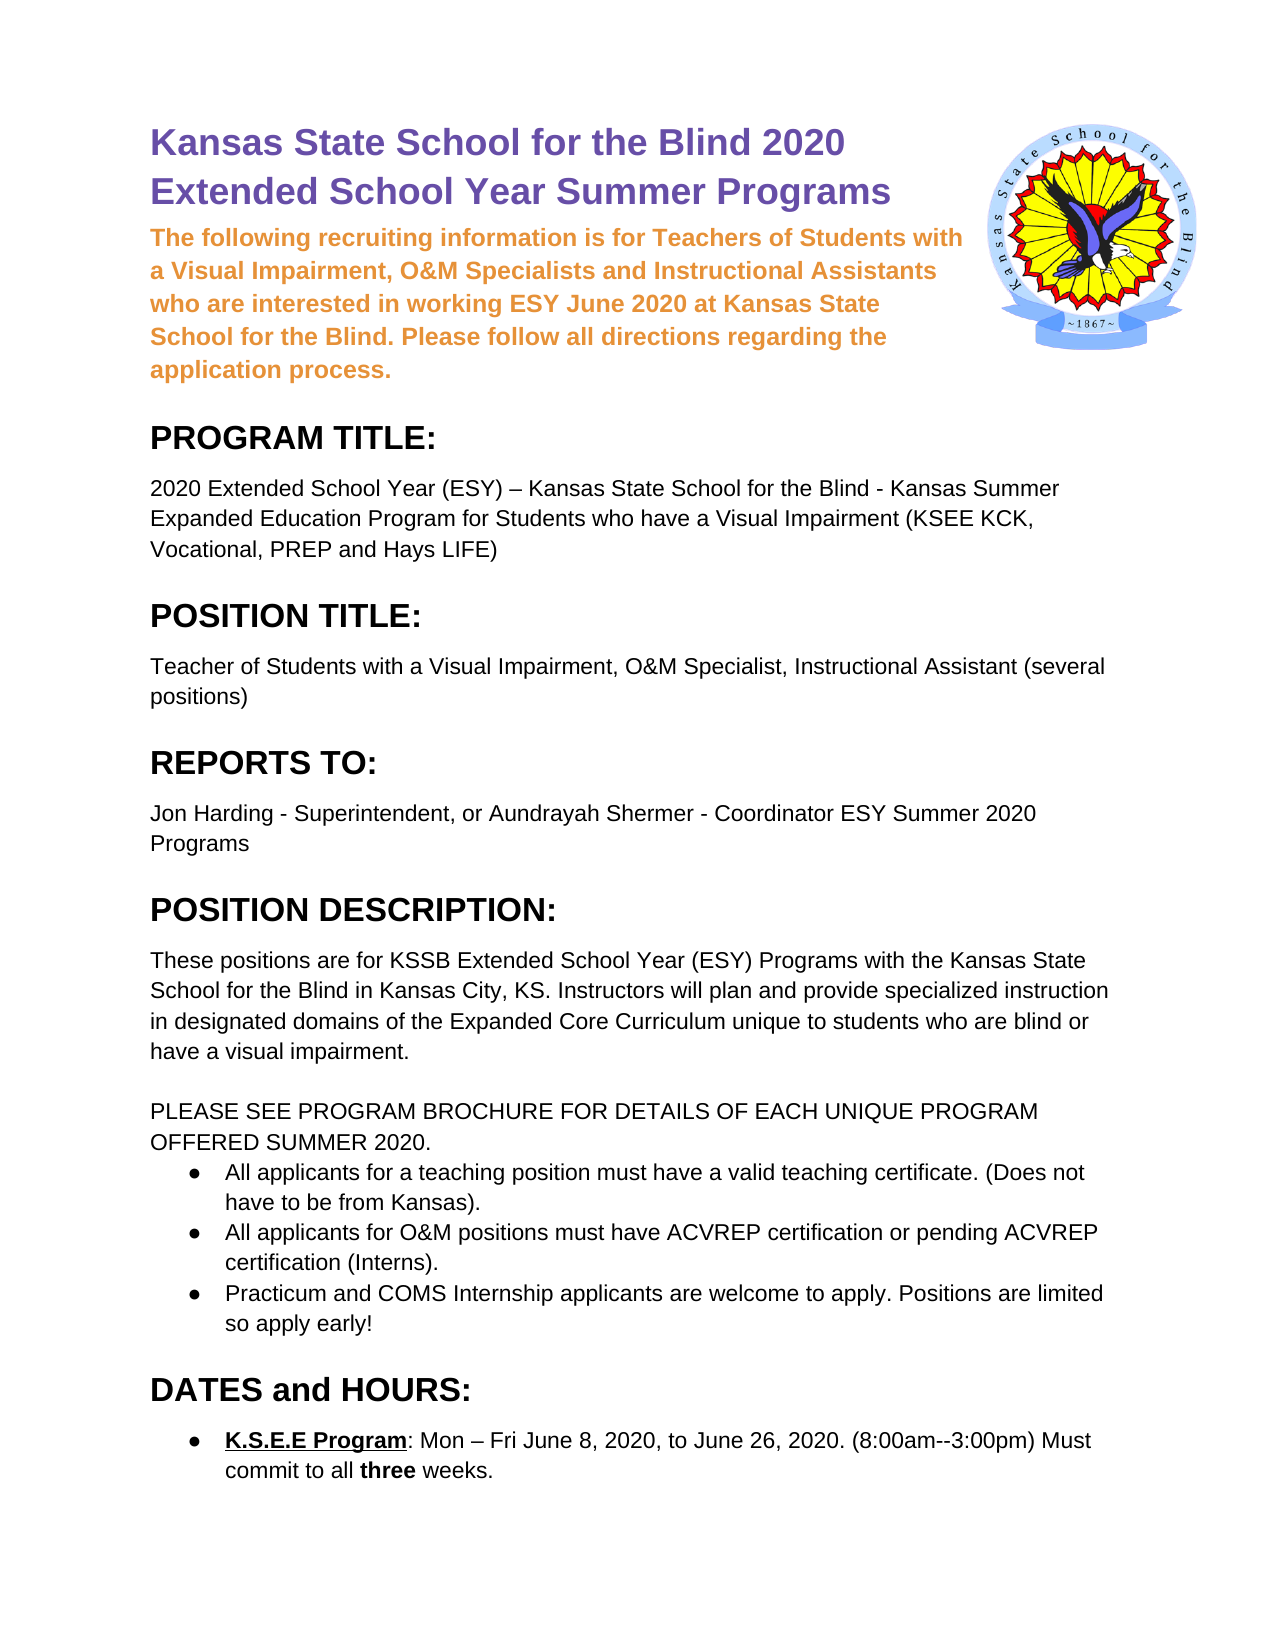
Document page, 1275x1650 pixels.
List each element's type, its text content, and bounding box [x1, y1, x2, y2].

text 2020 Extended School Year (ESY) – Kansas State School for the Blind - Kansas Summer Expanded Education Program for Students who have a Visual Impairment (KSEE KCK, Vocational, PREP and Hays LIFE) [150, 475, 1125, 562]
text These positions are for KSSB Extended School Year (ESY) Programs with the Kansas State School for the Blind in Kansas City, KS. Instructors will plan and provide specialized instruction in designated domains of the Expanded Core Curriculum unique to students who are blind or have a visual impairment. [150, 947, 1125, 1064]
subtitle PROGRAM TITLE: [150, 418, 1125, 457]
list All applicants for a teaching position must have a valid teaching certificate. (Does not have to be from Kansas). [187, 1159, 1125, 1215]
subtitle DATES and HOURS: [150, 1370, 1125, 1408]
text Jon Harding - Superintendent, or Aundrayah Shermer - Coordinator ESY Summer 2020 Programs [150, 800, 1125, 856]
subtitle Extended School Year Summer Programs [150, 169, 992, 213]
picture [983, 120, 1197, 350]
text The following recruiting information is for Teachers of Students with a Visual Impairment, O&M Specialists and Instructional Assistants who are interested in working ESY June 2020 at Kansas State School for the Blind. Please follow all directions regarding the application process. [150, 223, 1125, 384]
list K.S.E.E Program: Mon – Fri June 8, 2020, to June 26, 2020. (8:00am--3:00pm) Must commit to all three weeks. [187, 1427, 1125, 1483]
subtitle REPORTS TO: [150, 743, 1125, 782]
subtitle POSITION TITLE: [150, 596, 1125, 634]
subtitle Kansas State School for the Blind 2020 [150, 120, 1057, 163]
text PLEASE SEE PROGRAM BROCHURE FOR DETAILS OF EACH UNIQUE PROGRAM OFFERED SUMMER 2020. [150, 1098, 1125, 1155]
list All applicants for O&M positions must have ACVREP certification or pending ACVREP certification (Interns). [187, 1219, 1125, 1276]
subtitle POSITION DESCRIPTION: [150, 891, 1125, 929]
list Practicum and COMS Internship applicants are welcome to apply. Positions are limited so apply early! [187, 1279, 1125, 1336]
text Teacher of Students with a Visual Impairment, O&M Specialist, Instructional Assistant (several positions) [150, 653, 1125, 709]
